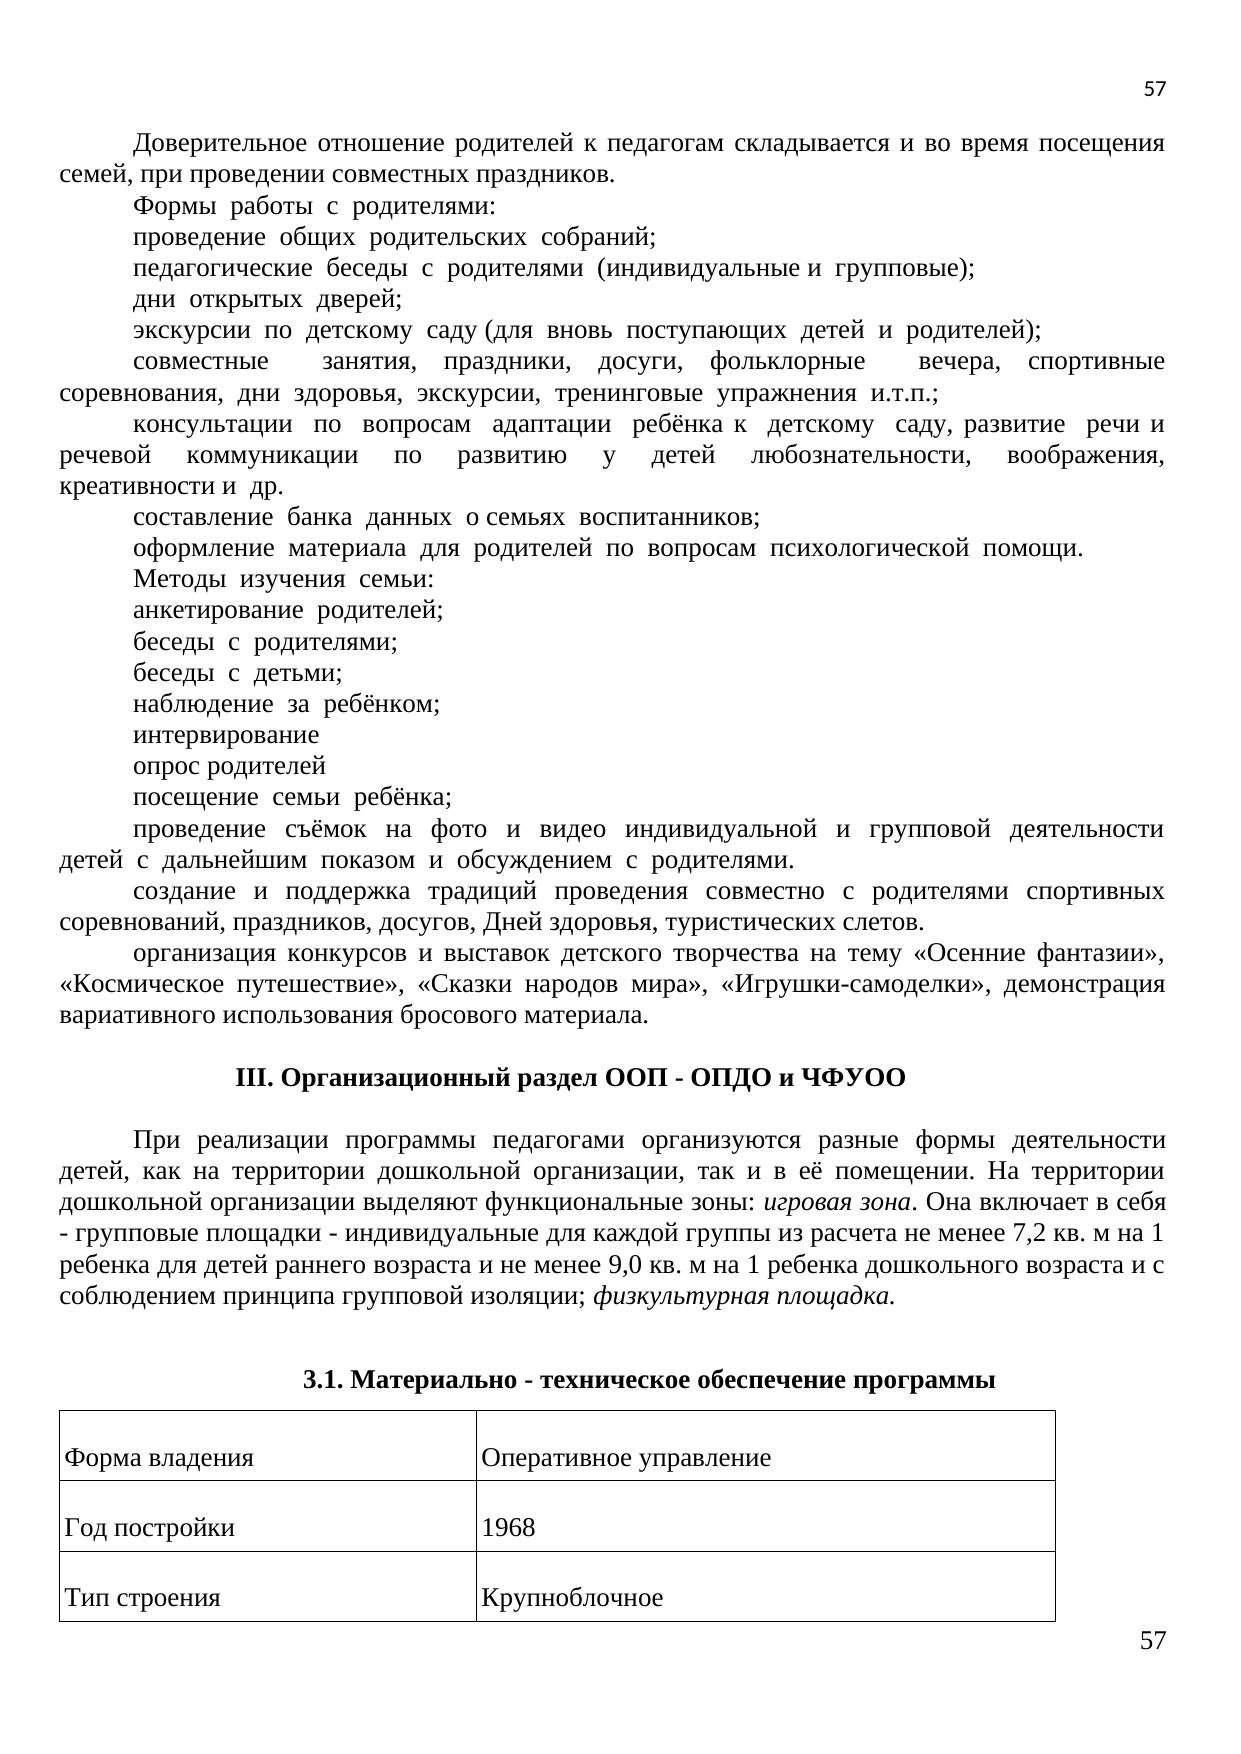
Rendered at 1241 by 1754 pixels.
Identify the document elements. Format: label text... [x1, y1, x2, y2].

text интервирование [59, 718, 1167, 749]
text оформление материала для родителей по вопросам психологической помощи. [59, 531, 1167, 562]
text беседы с родителями; [59, 625, 1167, 656]
table_header Форма владения [60, 1411, 476, 1480]
table_cell Тип строения [60, 1552, 476, 1621]
text III. Организационный раздел ООП - ОПДО и ЧФУОО [59, 1061, 1167, 1092]
text Формы работы с родителями: [59, 189, 1167, 220]
text дни открытых дверей; [59, 282, 1167, 313]
text экскурсии по детскому саду (для вновь поступающих детей и родителей); [59, 313, 1167, 344]
text посещение семьи ребёнка; [59, 781, 1167, 812]
text проведение съёмок на фото и видео индивидуальной и групповой деятельности детей с дальнейшим показом и обсуждением с родителями. [59, 812, 1167, 874]
table_header Оперативное управление [477, 1411, 1055, 1480]
text совместные занятия, праздники, досуги, фольклорные вечера, спортивные соревнования, дни здоровья, экскурсии, тренинговые упражнения и.т.п.; [59, 344, 1167, 407]
text При реализации программы педагогами организуются разные формы деятельности детей, как на территории дошкольной организации, так и в её помещении. На территории дошкольной организации выделяют функциональные зоны: игровая зона. Она включает в себя - групповые площадки - индивидуальные для каждой группы из расчета не менее на 1 ребенка для детей раннего возраста и не менее на 1 ребенка дошкольного возраста и с соблюдением принципа групповой изоляции; физкультурная площадка. [59, 1123, 1167, 1310]
text создание и поддержка традиций проведения совместно с родителями спортивных соревнований, праздников, досугов, Дней здоровья, туристических слетов. [59, 874, 1167, 936]
table_cell Год постройки [60, 1481, 476, 1551]
text анкетирование родителей; [59, 594, 1167, 625]
text педагогические беседы с родителями (индивидуальные и групповые); [59, 251, 1167, 282]
text консультации по вопросам адаптации ребёнка к детскому саду, развитие речи и речевой коммуникации по развитию у детей любознательности, воображения, креативности и др. [59, 407, 1167, 500]
table_cell Крупноблочное [477, 1552, 1055, 1621]
text наблюдение за ребёнком; [59, 687, 1167, 718]
text беседы с детьми; [59, 656, 1167, 687]
text организация конкурсов и выставок детского творчества на тему «Осенние фантазии», «Космическое путешествие», «Сказки народов мира», «Игрушки-самоделки», демонстрация вариативного использования бросового материала. [59, 936, 1167, 1030]
text проведение общих родительских собраний; [59, 220, 1167, 251]
table_cell 1968 [477, 1481, 1055, 1551]
text 3.1. Материально - техническое обеспечение программы [59, 1363, 1167, 1394]
text Методы изучения семьи: [59, 562, 1167, 594]
text составление банка данных о семьях воспитанников; [59, 500, 1167, 531]
text опрос родителей [59, 749, 1167, 781]
text Доверительное отношение родителей к педагогам складывается и во время посещения семей, при проведении совместных праздников. [59, 126, 1167, 189]
